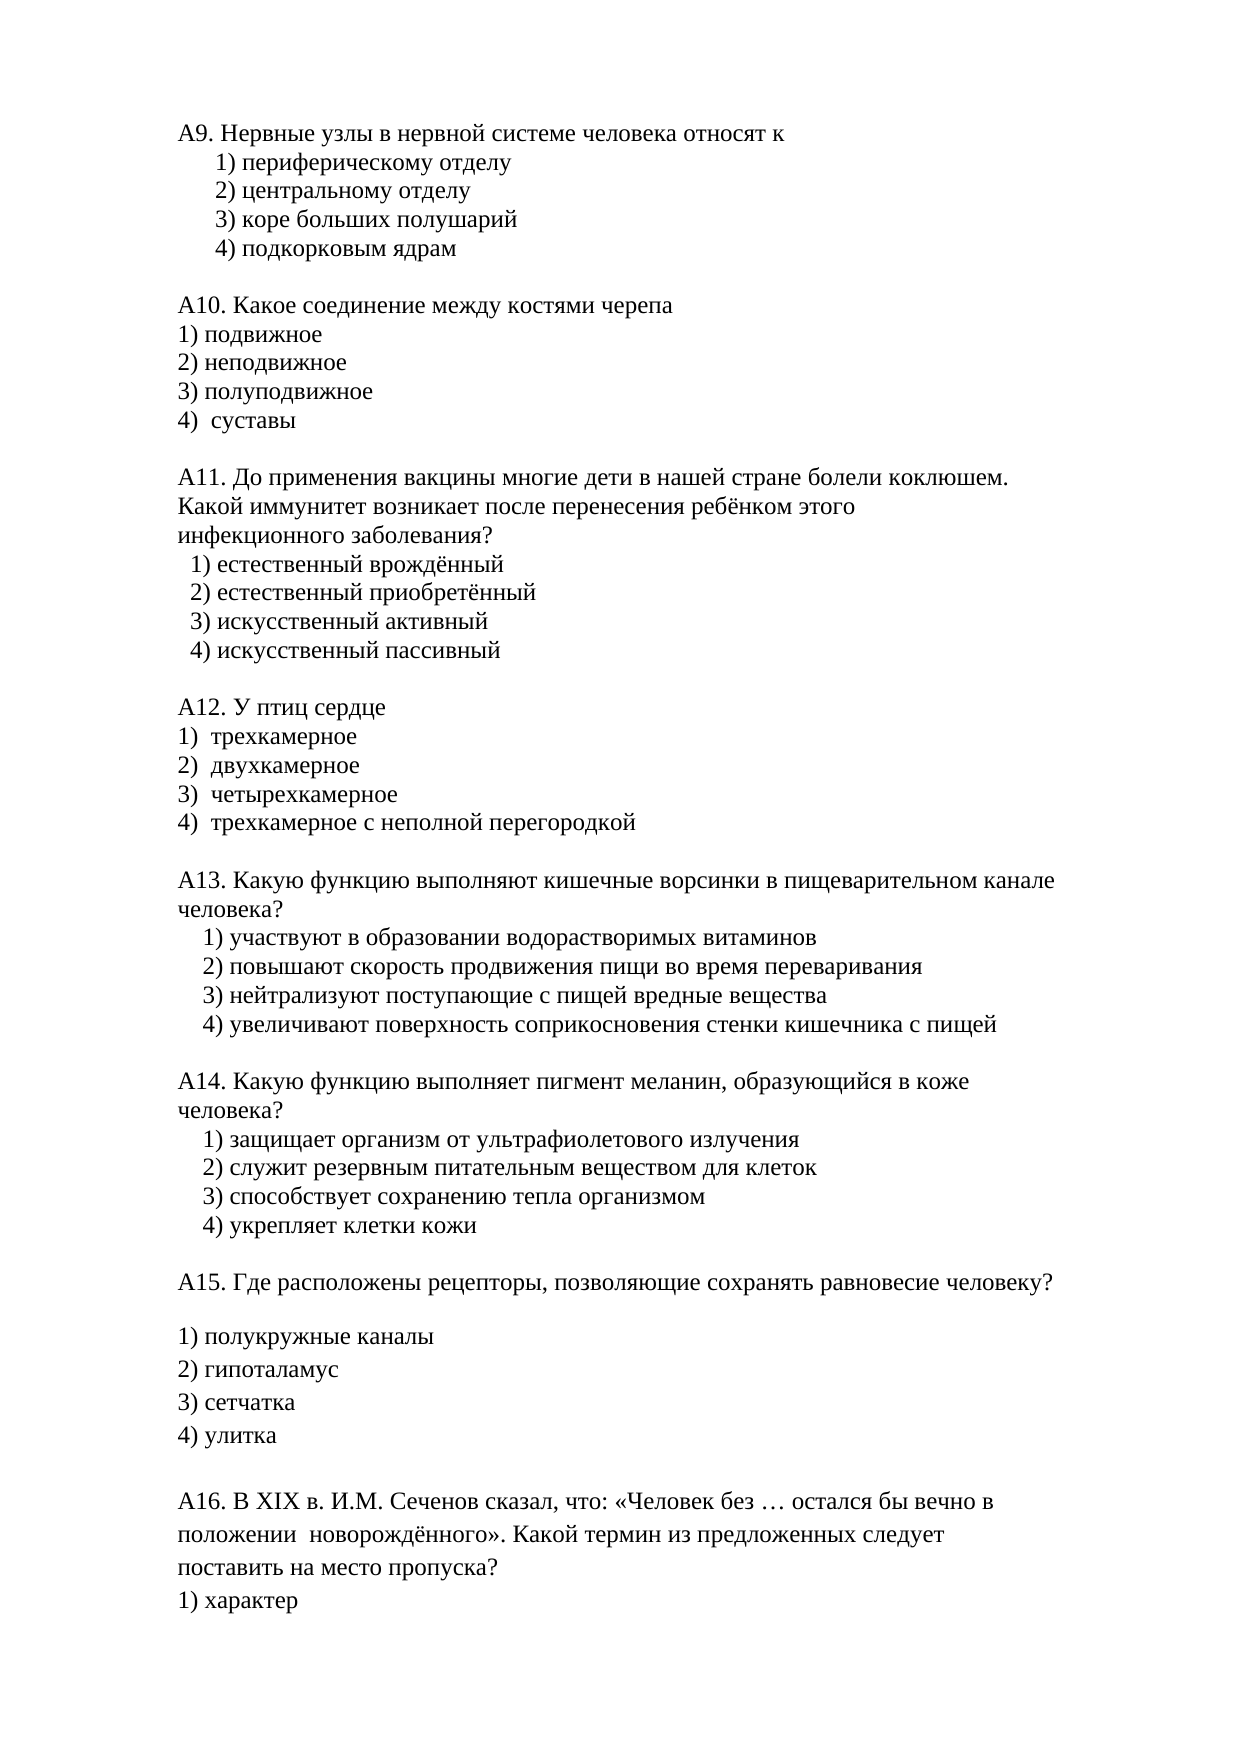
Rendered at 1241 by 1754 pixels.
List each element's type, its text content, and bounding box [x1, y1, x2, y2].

text 3) сетчатка [177, 1387, 1152, 1416]
text 4) искусственный пассивный [177, 635, 1152, 664]
text А9. Нервные узлы в нервной системе человека относят к [177, 118, 1152, 147]
text положении новорождённого». Какой термин из предложенных следует [177, 1519, 1152, 1548]
text 2) повышают скорость продвижения пищи во время переваривания [177, 951, 1152, 980]
text А15. Где расположены рецепторы, позволяющие сохранять равновесие человеку? [177, 1267, 1152, 1296]
text 1) подвижное [177, 319, 1152, 347]
text 3) коре больших полушарий [177, 204, 1152, 233]
text А11. До применения вакцины многие дети в нашей стране болели коклюшем. [177, 462, 1152, 491]
text 1) трехкамерное [177, 721, 1152, 750]
text поставить на место пропуска? [177, 1552, 1152, 1581]
text 3) способствует сохранению тепла организмом [177, 1181, 1152, 1210]
text 4) суставы [177, 405, 1152, 434]
text 1) полукружные каналы [177, 1321, 1152, 1350]
text 2) служит резервным питательным веществом для клеток [177, 1152, 1152, 1181]
text А14. Какую функцию выполняет пигмент меланин, образующийся в коже [177, 1066, 1152, 1095]
text 4) подкорковым ядрам [177, 233, 1152, 262]
text 2) центральному отделу [177, 176, 1152, 204]
text человека? [177, 1095, 1152, 1124]
text 2) гипоталамус [177, 1354, 1152, 1383]
text 1) характер [177, 1585, 1152, 1614]
text 4) улитка [177, 1420, 1152, 1449]
text 2) неподвижное [177, 347, 1152, 376]
text 1) участвуют в образовании водорастворимых витаминов [177, 922, 1152, 951]
text человека? [177, 894, 1152, 922]
text 1) естественный врождённый [177, 549, 1152, 577]
text А16. В XIX в. И.М. Сеченов сказал, что: «Человек без … остался бы вечно в [177, 1486, 1152, 1515]
text 3) полуподвижное [177, 376, 1152, 405]
text инфекционного заболевания? [177, 520, 1152, 549]
text 3) искусственный активный [177, 606, 1152, 635]
text 1) защищает организм от ультрафиолетового излучения [177, 1124, 1152, 1152]
text 4) увеличивают поверхность соприкосновения стенки кишечника с пищей [177, 1009, 1152, 1037]
text 4) укрепляет клетки кожи [177, 1210, 1152, 1239]
text А10. Какое соединение между костями черепа [177, 290, 1152, 319]
text 1) периферическому отделу [177, 147, 1152, 176]
text Какой иммунитет возникает после перенесения ребёнком этого [177, 491, 1152, 520]
text 3) нейтрализуют поступающие с пищей вредные вещества [177, 980, 1152, 1009]
text 2) естественный приобретённый [177, 577, 1152, 606]
text 4) трехкамерное с неполной перегородкой [177, 807, 1152, 836]
text А13. Какую функцию выполняют кишечные ворсинки в пищеварительном канале [177, 865, 1152, 894]
text 2) двухкамерное [177, 750, 1152, 779]
text А12. У птиц сердце [177, 692, 1152, 721]
text 3) четырехкамерное [177, 779, 1152, 807]
